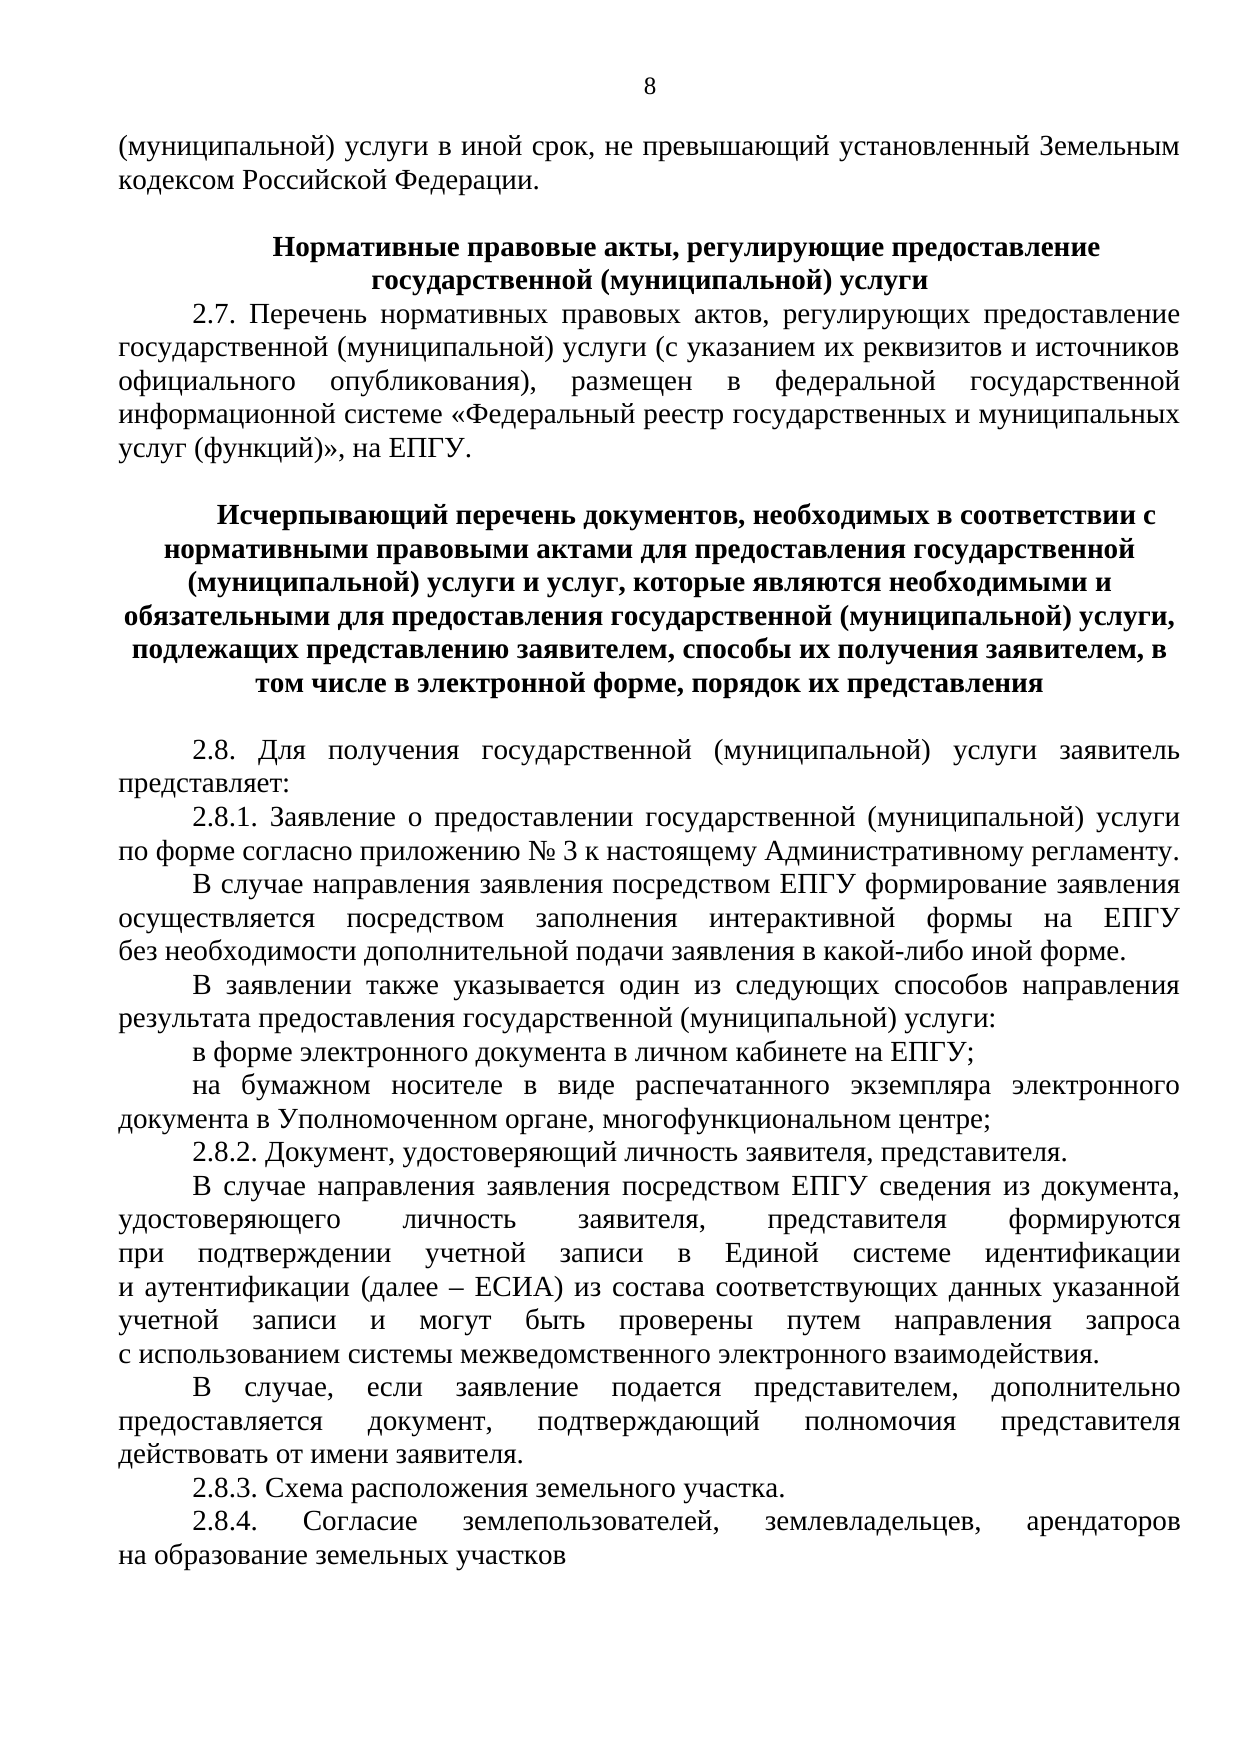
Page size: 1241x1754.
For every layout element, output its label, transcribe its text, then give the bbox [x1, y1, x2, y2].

text 2.8.2. Документ, удостоверяющий личность заявителя, представителя. [118, 1134, 1181, 1168]
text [118, 128, 1181, 195]
text В случае, если заявление подается представителем, дополнительно предоставляется документ, подтверждающий полномочия представителя действовать от имени заявителя. [118, 1369, 1181, 1470]
text в форме электронного документа в личном кабинете на ЕПГУ; [118, 1034, 1181, 1067]
text 2.8.4. Согласие землепользователей, землевладельцев, арендаторов на образование земельных участков [118, 1503, 1181, 1571]
text 2.8.3. Схема расположения земельного участка. [118, 1470, 1181, 1503]
text 2.8. Для получения государственной (муниципальной) услуги заявитель представляет: [118, 732, 1181, 799]
text В заявлении также указывается один из следующих способов направления результата предоставления государственной (муниципальной) услуги: [118, 967, 1181, 1034]
text Нормативные правовые акты, регулирующие предоставление государственной (муниципальной) услуги [118, 229, 1181, 296]
text 2.8.1. Заявление о предоставлении государственной (муниципальной) услуги по форме согласно приложению № 3 к настоящему Административному регламенту. [118, 799, 1181, 866]
text на бумажном носителе в виде распечатанного экземпляра электронного документа в Уполномоченном органе, многофункциональном центре; [118, 1067, 1181, 1134]
text Исчерпывающий перечень документов, необходимых в соответствии с нормативными правовыми актами для предоставления государственной (муниципальной) услуги и услуг, которые являются необходимыми и обязательными для предоставления государственной (муниципальной) услуги, подлежащих представлению заявителем, способы их получения заявителем, в том числе в электронной форме, порядок их представления [118, 497, 1181, 698]
text В случае направления заявления посредством ЕПГУ формирование заявления осуществляется посредством заполнения интерактивной формы на ЕПГУ без необходимости дополнительной подачи заявления в какой-либо иной форме. [118, 866, 1181, 967]
text 2.7. Перечень нормативных правовых актов, регулирующих предоставление государственной (муниципальной) услуги (с указанием их реквизитов и источников официального опубликования), размещен в федеральной государственной информационной системе «Федеральный реестр государственных и муниципальных услуг (функций)», на ЕПГУ. [118, 296, 1181, 464]
text В случае направления заявления посредством ЕПГУ сведения из документа, удостоверяющего личность заявителя, представителя формируются при подтверждении учетной записи в Единой системе идентификации и аутентификации (далее – ЕСИА) из состава соответствующих данных указанной учетной записи и могут быть проверены путем направления запроса с использованием системы межведомственного электронного взаимодействия. [118, 1168, 1181, 1369]
